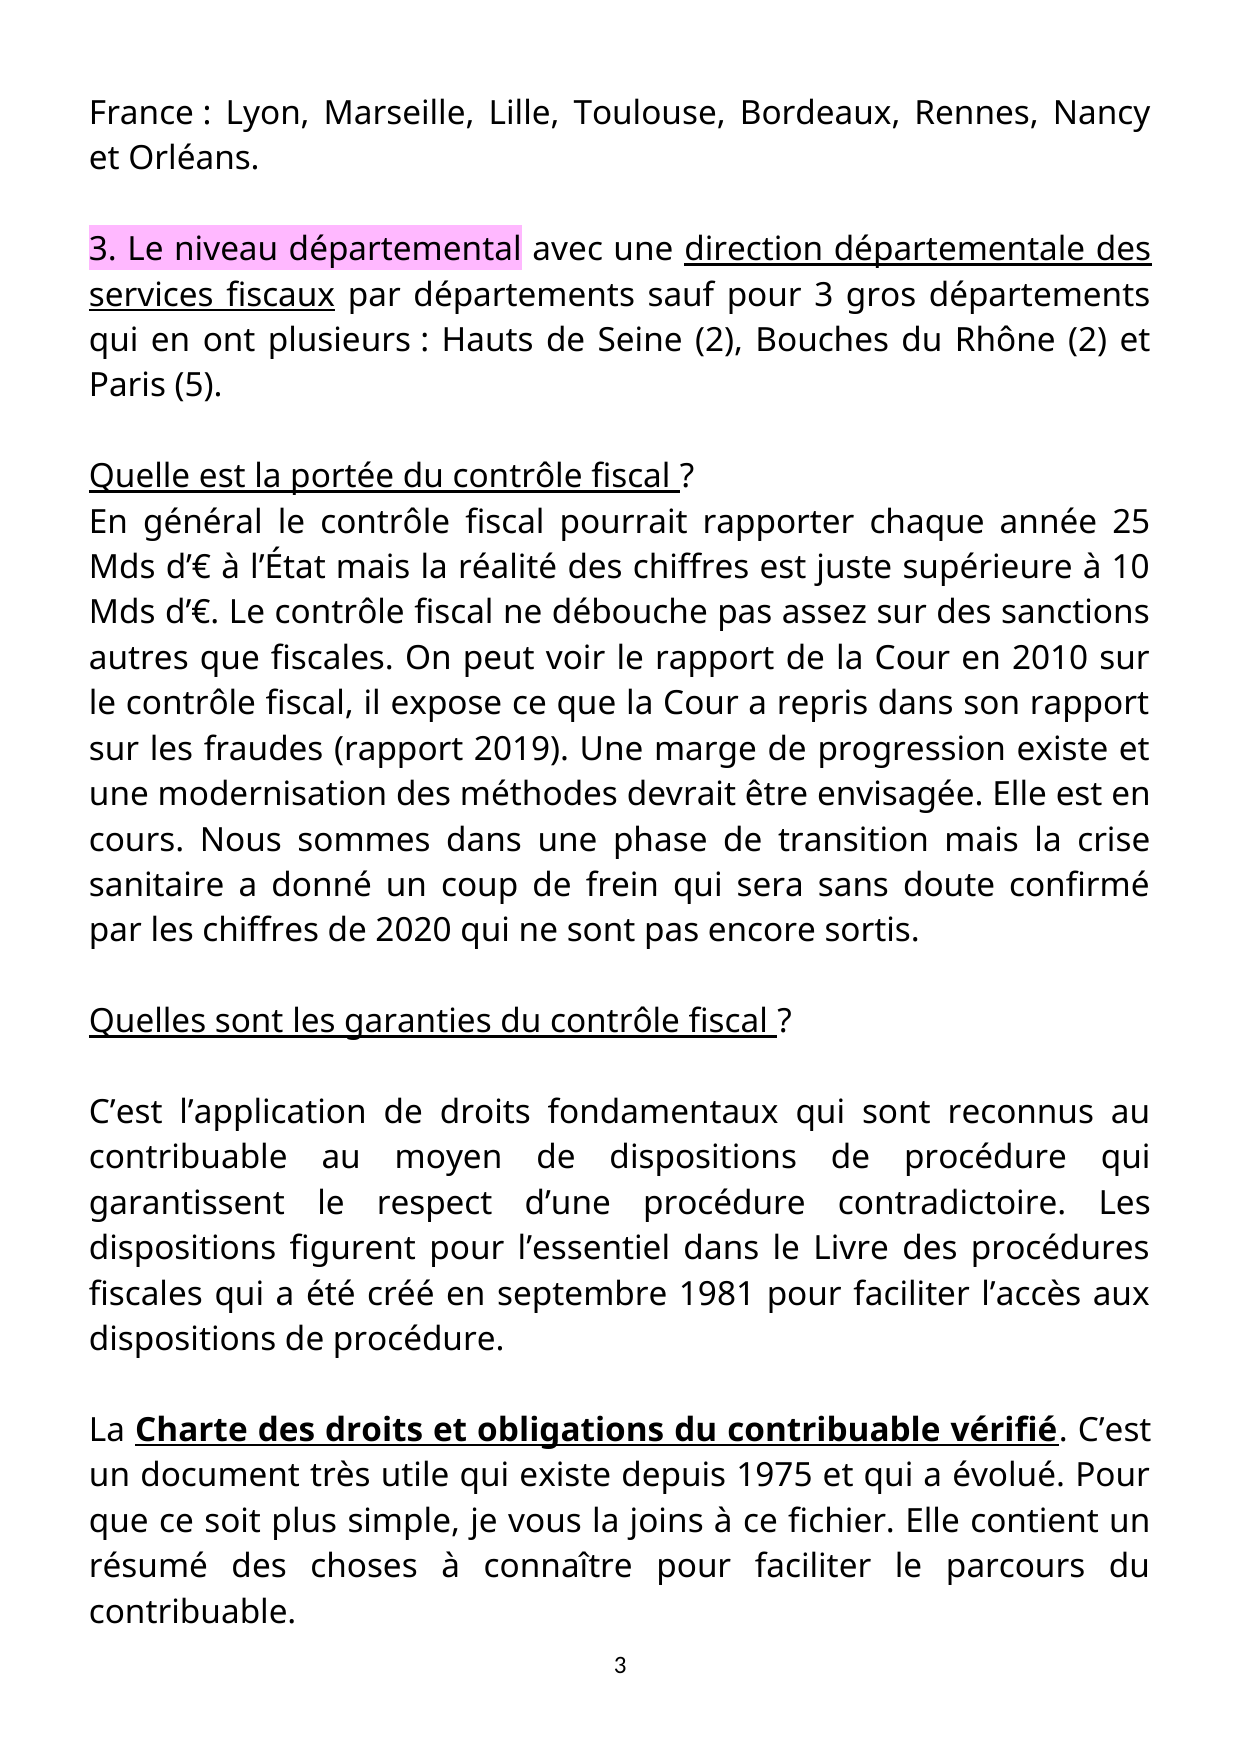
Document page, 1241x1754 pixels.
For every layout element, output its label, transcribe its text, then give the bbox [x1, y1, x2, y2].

text La Charte des droits et obligations du contribuable vérifié. C’est un document très utile qui existe depuis 1975 et qui a évolué. Pour que ce soit plus simple, je vous la joins à ce fichier. Elle contient un résumé des choses à connaître pour faciliter le parcours du contribuable. [89, 1406, 1152, 1633]
text Quelle est la portée du contrôle fiscal ? [89, 452, 1152, 497]
text En général le contrôle fiscal pourrait rapporter chaque année 25 Mds d’€ à l’État mais la réalité des chiffres est juste supérieure à 10 Mds d’€. Le contrôle fiscal ne débouche pas assez sur des sanctions autres que fiscales. On peut voir le rapport de la Cour en 2010 sur le contrôle fiscal, il expose ce que la Cour a repris dans son rapport sur les fraudes (rapport 2019). Une marge de progression existe et une modernisation des méthodes devrait être envisagée. Elle est en cours. Nous sommes dans une phase de transition mais la crise sanitaire a donné un coup de frein qui sera sans doute confirmé par les chiffres de 2020 qui ne sont pas encore sortis. [89, 497, 1152, 952]
text 3. Le niveau départemental avec une direction départementale des services fiscaux par départements sauf pour 3 gros départements qui en ont plusieurs : Hauts de Seine (2), Bouches du Rhône (2) et Paris (5). [89, 225, 1152, 407]
text C’est l’application de droits fondamentaux qui sont reconnus au contribuable au moyen de dispositions de procédure qui garantissent le respect d’une procédure contradictoire. Les dispositions figurent pour l’essentiel dans le Livre des procédures fiscales qui a été créé en septembre 1981 pour faciliter l’accès aux dispositions de procédure. [89, 1088, 1152, 1360]
text Quelles sont les garanties du contrôle fiscal ? [89, 997, 1152, 1042]
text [89, 89, 1152, 179]
